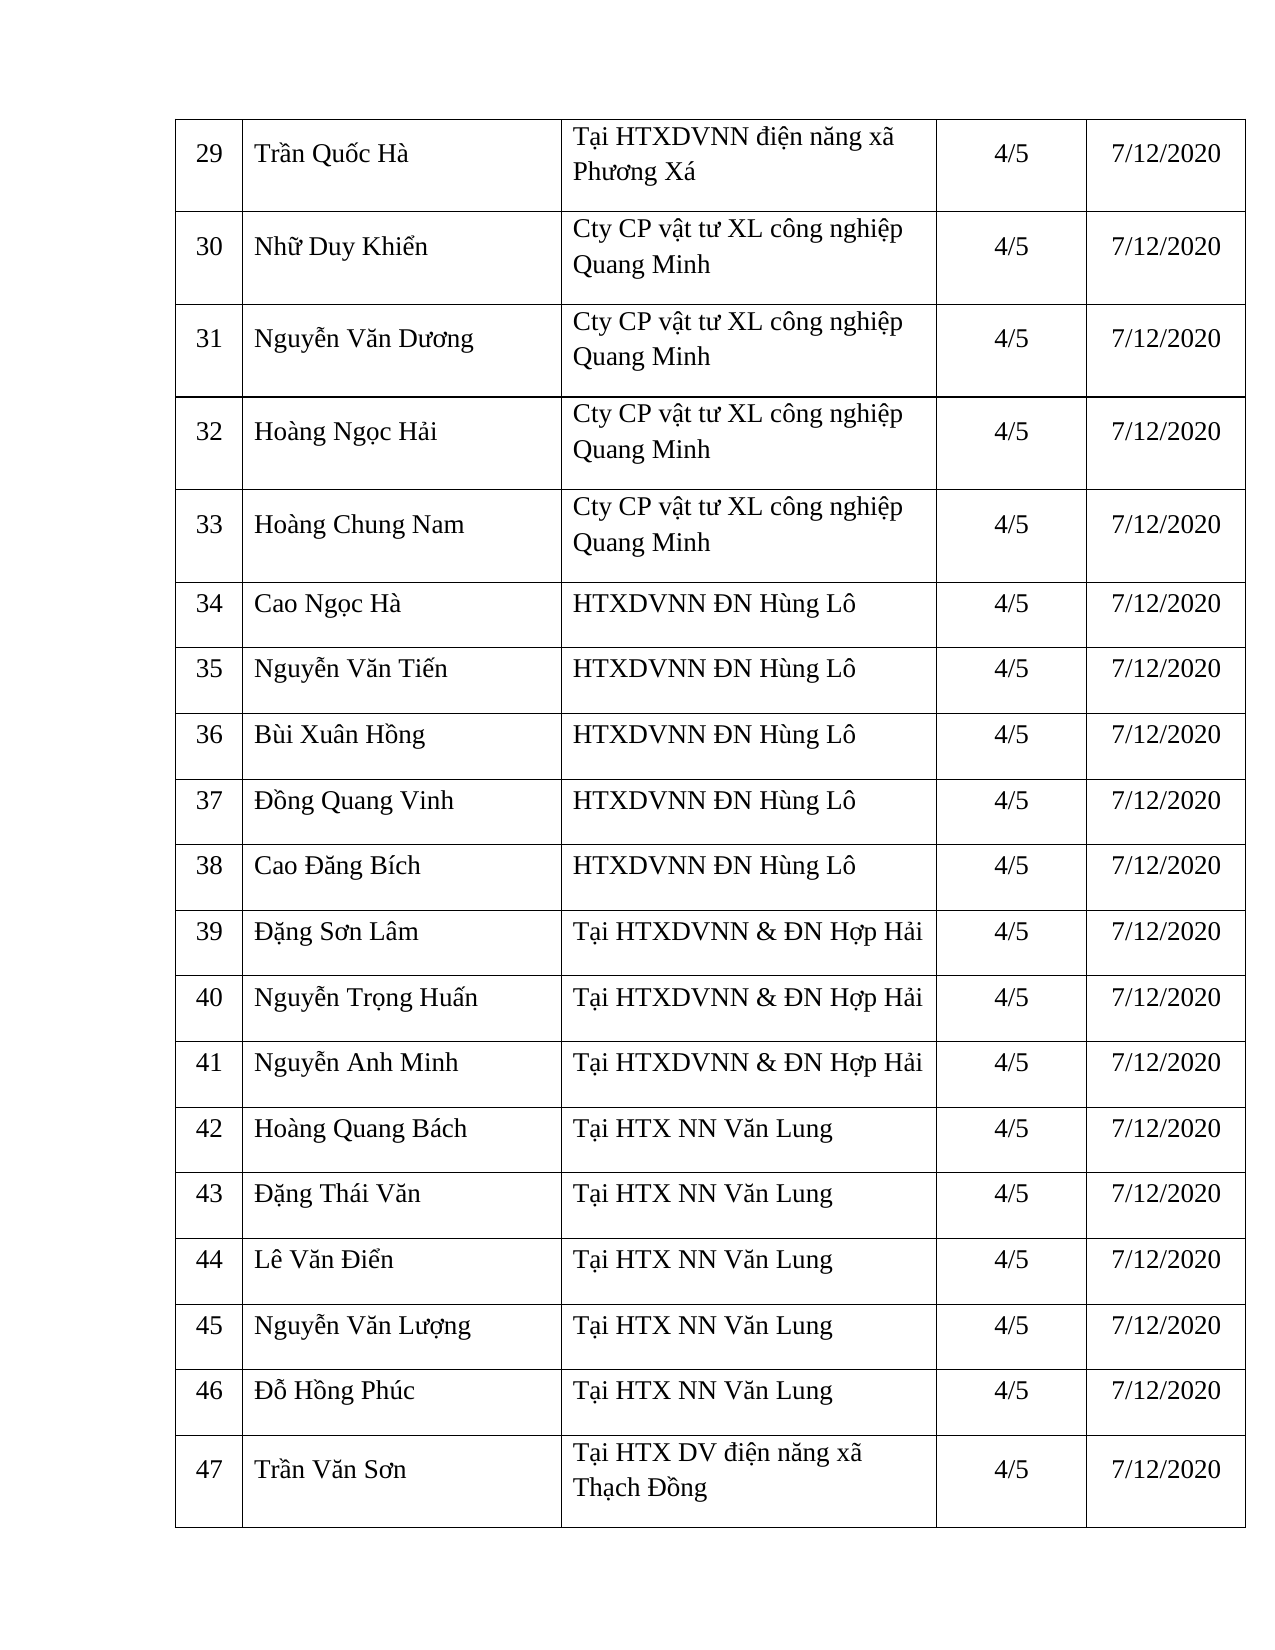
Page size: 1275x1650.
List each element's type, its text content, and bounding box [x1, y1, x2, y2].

table_cell 7/12/2020 [1087, 1173, 1245, 1238]
table_cell Nhữ Duy Khiển [243, 212, 561, 304]
table_cell 7/12/2020 [1087, 714, 1245, 778]
table_cell HTXDVNN ĐN Hùng Lô [562, 583, 936, 647]
table_cell HTXDVNN ĐN Hùng Lô [562, 845, 936, 910]
table_cell 4/5 [937, 583, 1086, 647]
table_cell 47 [176, 1436, 242, 1527]
table_cell 7/12/2020 [1087, 398, 1245, 489]
table_cell 4/5 [937, 398, 1086, 489]
table_cell 38 [176, 845, 242, 910]
table_cell Tại HTX NN Văn Lung [562, 1108, 936, 1172]
table_cell 4/5 [937, 1173, 1086, 1238]
table_cell Bùi Xuân Hồng [243, 714, 561, 778]
table_cell 7/12/2020 [1087, 648, 1245, 713]
table_cell 4/5 [937, 305, 1086, 396]
table_cell 43 [176, 1173, 242, 1238]
table_cell 44 [176, 1239, 242, 1303]
table_cell 7/12/2020 [1087, 1042, 1245, 1107]
table_cell HTXDVNN ĐN Hùng Lô [562, 780, 936, 844]
table_cell 37 [176, 780, 242, 844]
table_cell 4/5 [937, 976, 1086, 1041]
table_cell Đồng Quang Vinh [243, 780, 561, 844]
table_cell 46 [176, 1370, 242, 1435]
table_cell Tại HTX NN Văn Lung [562, 1370, 936, 1435]
table_cell 4/5 [937, 490, 1086, 582]
table_cell Cao Đăng Bích [243, 845, 561, 910]
table_cell Nguyễn Văn Tiến [243, 648, 561, 713]
table_cell 7/12/2020 [1087, 120, 1245, 211]
table_cell Tại HTXDVNN & ĐN Hợp Hải [562, 976, 936, 1041]
table_cell 7/12/2020 [1087, 1239, 1245, 1303]
table_cell 4/5 [937, 648, 1086, 713]
table_cell 7/12/2020 [1087, 1370, 1245, 1435]
table_cell 7/12/2020 [1087, 911, 1245, 975]
table_cell Đỗ Hồng Phúc [243, 1370, 561, 1435]
table_cell 4/5 [937, 1436, 1086, 1527]
table_cell 7/12/2020 [1087, 845, 1245, 910]
table_cell Lê Văn Điển [243, 1239, 561, 1303]
table_cell 4/5 [937, 120, 1086, 211]
table_cell 7/12/2020 [1087, 305, 1245, 396]
table_cell 33 [176, 490, 242, 582]
table_cell 39 [176, 911, 242, 975]
table_cell 4/5 [937, 1108, 1086, 1172]
table_cell 7/12/2020 [1087, 1108, 1245, 1172]
table_cell 34 [176, 583, 242, 647]
table_cell Cty CP vật tư XL công nghiệp Quang Minh [562, 212, 936, 304]
table_cell 4/5 [937, 911, 1086, 975]
table_cell 4/5 [937, 1370, 1086, 1435]
table_cell 7/12/2020 [1087, 583, 1245, 647]
table_cell Tại HTX NN Văn Lung [562, 1305, 936, 1369]
table_cell 7/12/2020 [1087, 212, 1245, 304]
table_cell Hoàng Chung Nam [243, 490, 561, 582]
table_cell Nguyễn Trọng Huấn [243, 976, 561, 1041]
table_cell Hoàng Ngọc Hải [243, 398, 561, 489]
table_cell 40 [176, 976, 242, 1041]
table_cell Nguyễn Văn Dương [243, 305, 561, 396]
table_cell 7/12/2020 [1087, 1436, 1245, 1527]
table_cell 30 [176, 212, 242, 304]
table_cell 7/12/2020 [1087, 780, 1245, 844]
table_cell Trần Quốc Hà [243, 120, 561, 211]
table_cell Đặng Sơn Lâm [243, 911, 561, 975]
table_cell 4/5 [937, 1042, 1086, 1107]
table_cell 36 [176, 714, 242, 778]
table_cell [562, 120, 936, 211]
table_cell Cty CP vật tư XL công nghiệp Quang Minh [562, 490, 936, 582]
table_cell 32 [176, 398, 242, 489]
table_cell 4/5 [937, 1305, 1086, 1369]
table_cell Trần Văn Sơn [243, 1436, 561, 1527]
table_cell Tại HTX NN Văn Lung [562, 1239, 936, 1303]
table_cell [562, 1436, 936, 1527]
table_cell Cty CP vật tư XL công nghiệp Quang Minh [562, 305, 936, 396]
table_cell HTXDVNN ĐN Hùng Lô [562, 648, 936, 713]
table_cell Tại HTX NN Văn Lung [562, 1173, 936, 1238]
table_cell 7/12/2020 [1087, 976, 1245, 1041]
table_cell Nguyễn Văn Lượng [243, 1305, 561, 1369]
table_cell Tại HTXDVNN & ĐN Hợp Hải [562, 911, 936, 975]
table_cell 45 [176, 1305, 242, 1369]
table_cell 41 [176, 1042, 242, 1107]
table_cell Nguyễn Anh Minh [243, 1042, 561, 1107]
table_cell 4/5 [937, 714, 1086, 778]
table_cell Tại HTXDVNN & ĐN Hợp Hải [562, 1042, 936, 1107]
table_cell 35 [176, 648, 242, 713]
table_cell 4/5 [937, 780, 1086, 844]
table_cell 29 [176, 120, 242, 211]
table_cell Cao Ngọc Hà [243, 583, 561, 647]
table_cell 31 [176, 305, 242, 396]
table_cell 7/12/2020 [1087, 490, 1245, 582]
table_cell 4/5 [937, 845, 1086, 910]
table_cell HTXDVNN ĐN Hùng Lô [562, 714, 936, 778]
table_cell 7/12/2020 [1087, 1305, 1245, 1369]
table_cell Đặng Thái Văn [243, 1173, 561, 1238]
table_cell 4/5 [937, 1239, 1086, 1303]
table_cell 42 [176, 1108, 242, 1172]
table_cell 4/5 [937, 212, 1086, 304]
table_cell Hoàng Quang Bách [243, 1108, 561, 1172]
table_cell Cty CP vật tư XL công nghiệp Quang Minh [562, 398, 936, 489]
